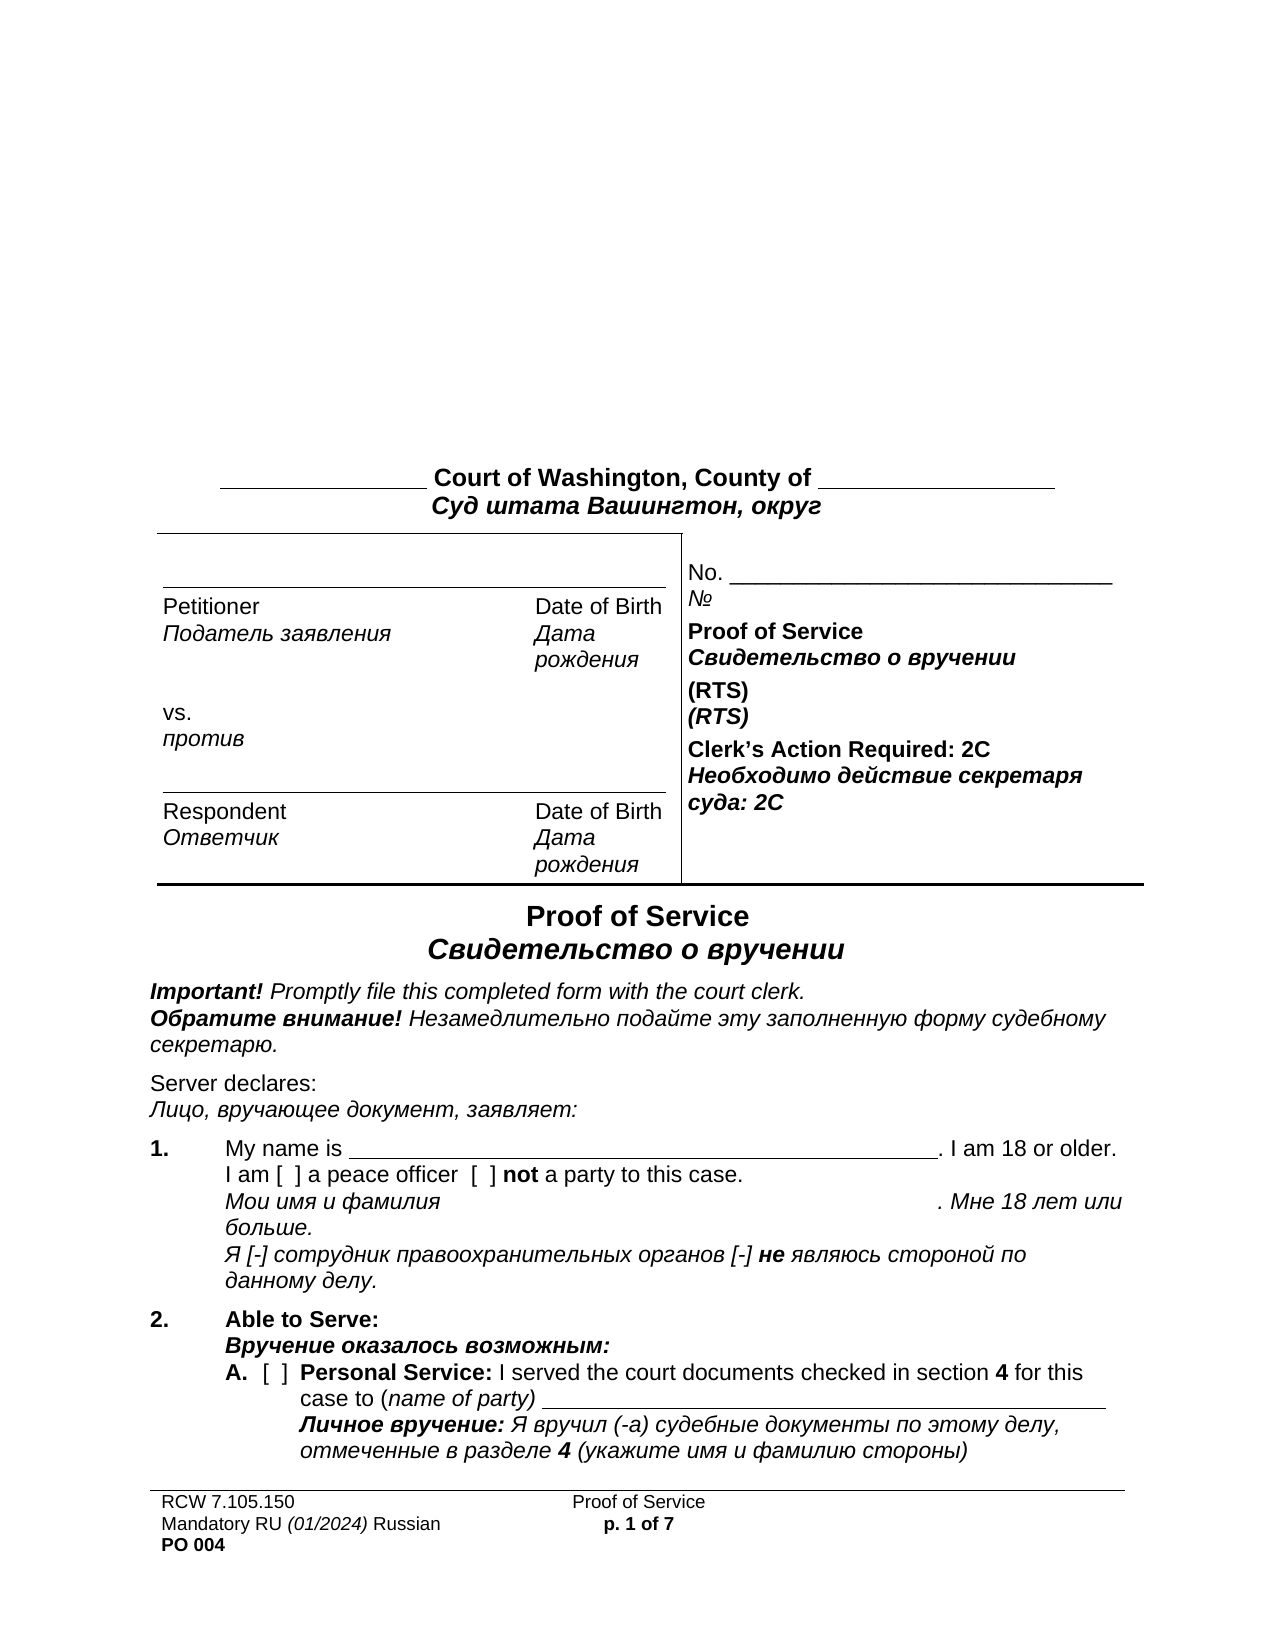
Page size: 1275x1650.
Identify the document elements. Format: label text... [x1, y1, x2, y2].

table_header No. ______________________________ № Proof of Service Свидетельство о вручении (RTS) (RTS) Clerk’s Action Required: 2C Необходимо действие секретаря суда: 2C [682, 533, 1144, 883]
text 2. Able to Serve: [150, 1306, 1125, 1332]
list [ ] Personal Service: I served the court documents checked in section 4 for this case to (name of party) Личное вручение: Я вручил (-а) судебные документы по этому делу, отмеченные в разделе 4 (укажите имя и фамилию стороны) [225, 1358, 1125, 1464]
text Server declares: [150, 1070, 1125, 1096]
text Обратите внимание! Незамедлительно подайте эту заполненную форму судебному секретарю. [150, 1005, 1125, 1057]
text Court of Washington, County of [150, 462, 1125, 491]
text Лицо, вручающее документ, заявляет: [150, 1096, 1125, 1123]
text Proof of Service [150, 899, 1125, 932]
text Мои имя и фамилия . Мне 18 лет или больше. Я [-] сотрудник правоохранительных органов [-] не являюсь стороной по данному делу. [150, 1188, 1125, 1293]
text Суд штата Вашингтон, округ [431, 491, 1125, 520]
text Important! Promptly file this completed form with the court clerk. [150, 978, 1125, 1005]
text Вручение оказалось возможным: [150, 1332, 1125, 1358]
text Свидетельство о вручении [150, 932, 1125, 966]
text 1. My name is . I am 18 or older. I am [ ] a peace officer [ ] not a party to this case. [150, 1135, 1125, 1188]
table_header Petitioner Date of Birth Податель заявления Дата рождения vs. против Respondent Date of Birth Ответчик Дата рождения [157, 534, 681, 883]
